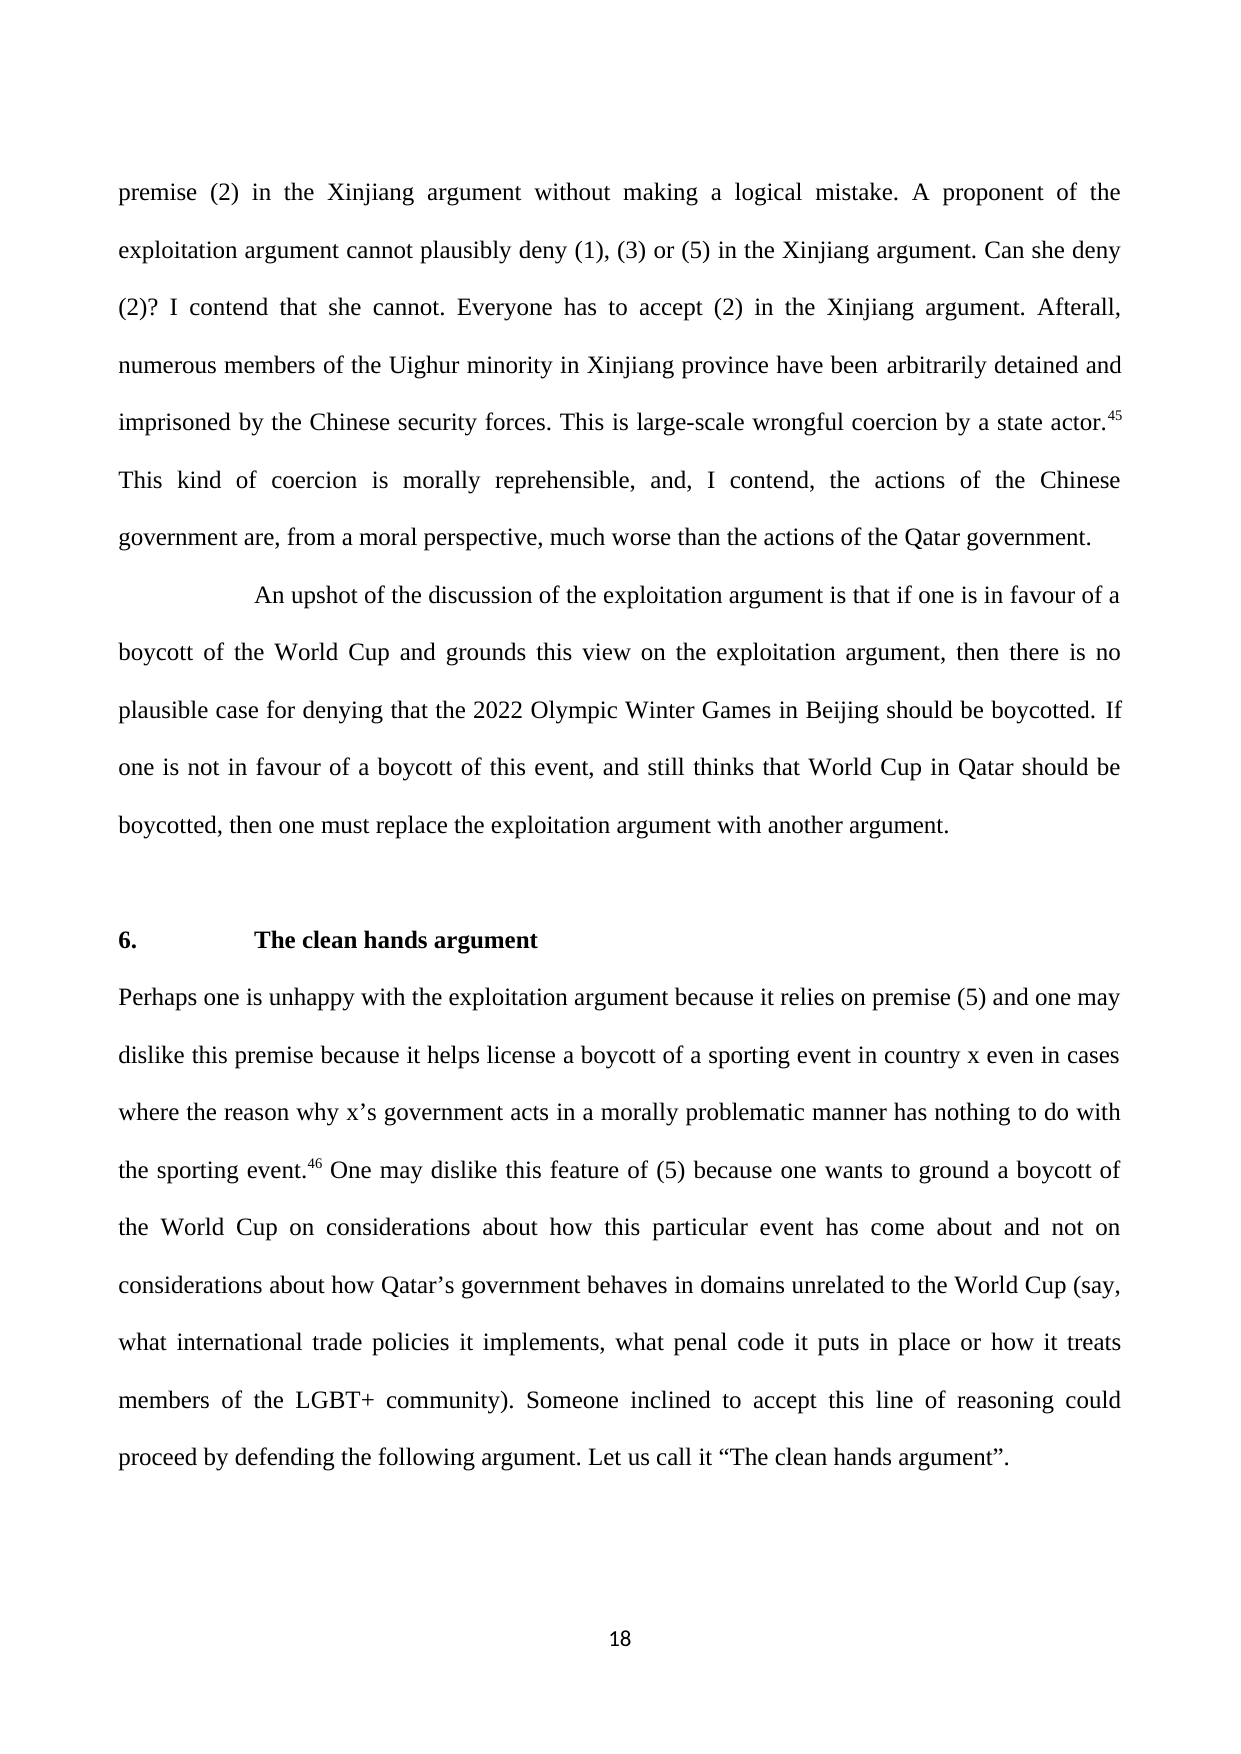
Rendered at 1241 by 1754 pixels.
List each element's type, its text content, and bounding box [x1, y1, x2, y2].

list The clean hands argument [118, 925, 1122, 953]
text Perhaps one is unhappy with the exploitation argument because it relies on premise (5) and one may dislike this premise because it helps license a boycott of a sporting event in country x even in cases where the reason why x’s government acts in a morally problematic manner has nothing to do with the sporting event. One may dislike this feature of (5) because one wants to ground a boycott of the World Cup on considerations about how this particular event has come about and not on considerations about how Qatar’s government behaves in domains unrelated to the World Cup (say, what international trade policies it implements, what penal code it puts in place or how it treats members of the LGBT+ community). Someone inclined to accept this line of reasoning could proceed by defending the following argument. Let us call it “The clean hands argument”. [118, 982, 1122, 1471]
text An upshot of the discussion of the exploitation argument is that if one is in favour of a boycott of the World Cup and grounds this view on the exploitation argument, then there is no plausible case for denying that the 2022 Olympic Winter Games in Beijing should be boycotted. If one is not in favour of a boycott of this event, and still thinks that World Cup in Qatar should be boycotted, then one must replace the exploitation argument with another argument. [118, 580, 1122, 838]
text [118, 177, 1122, 551]
